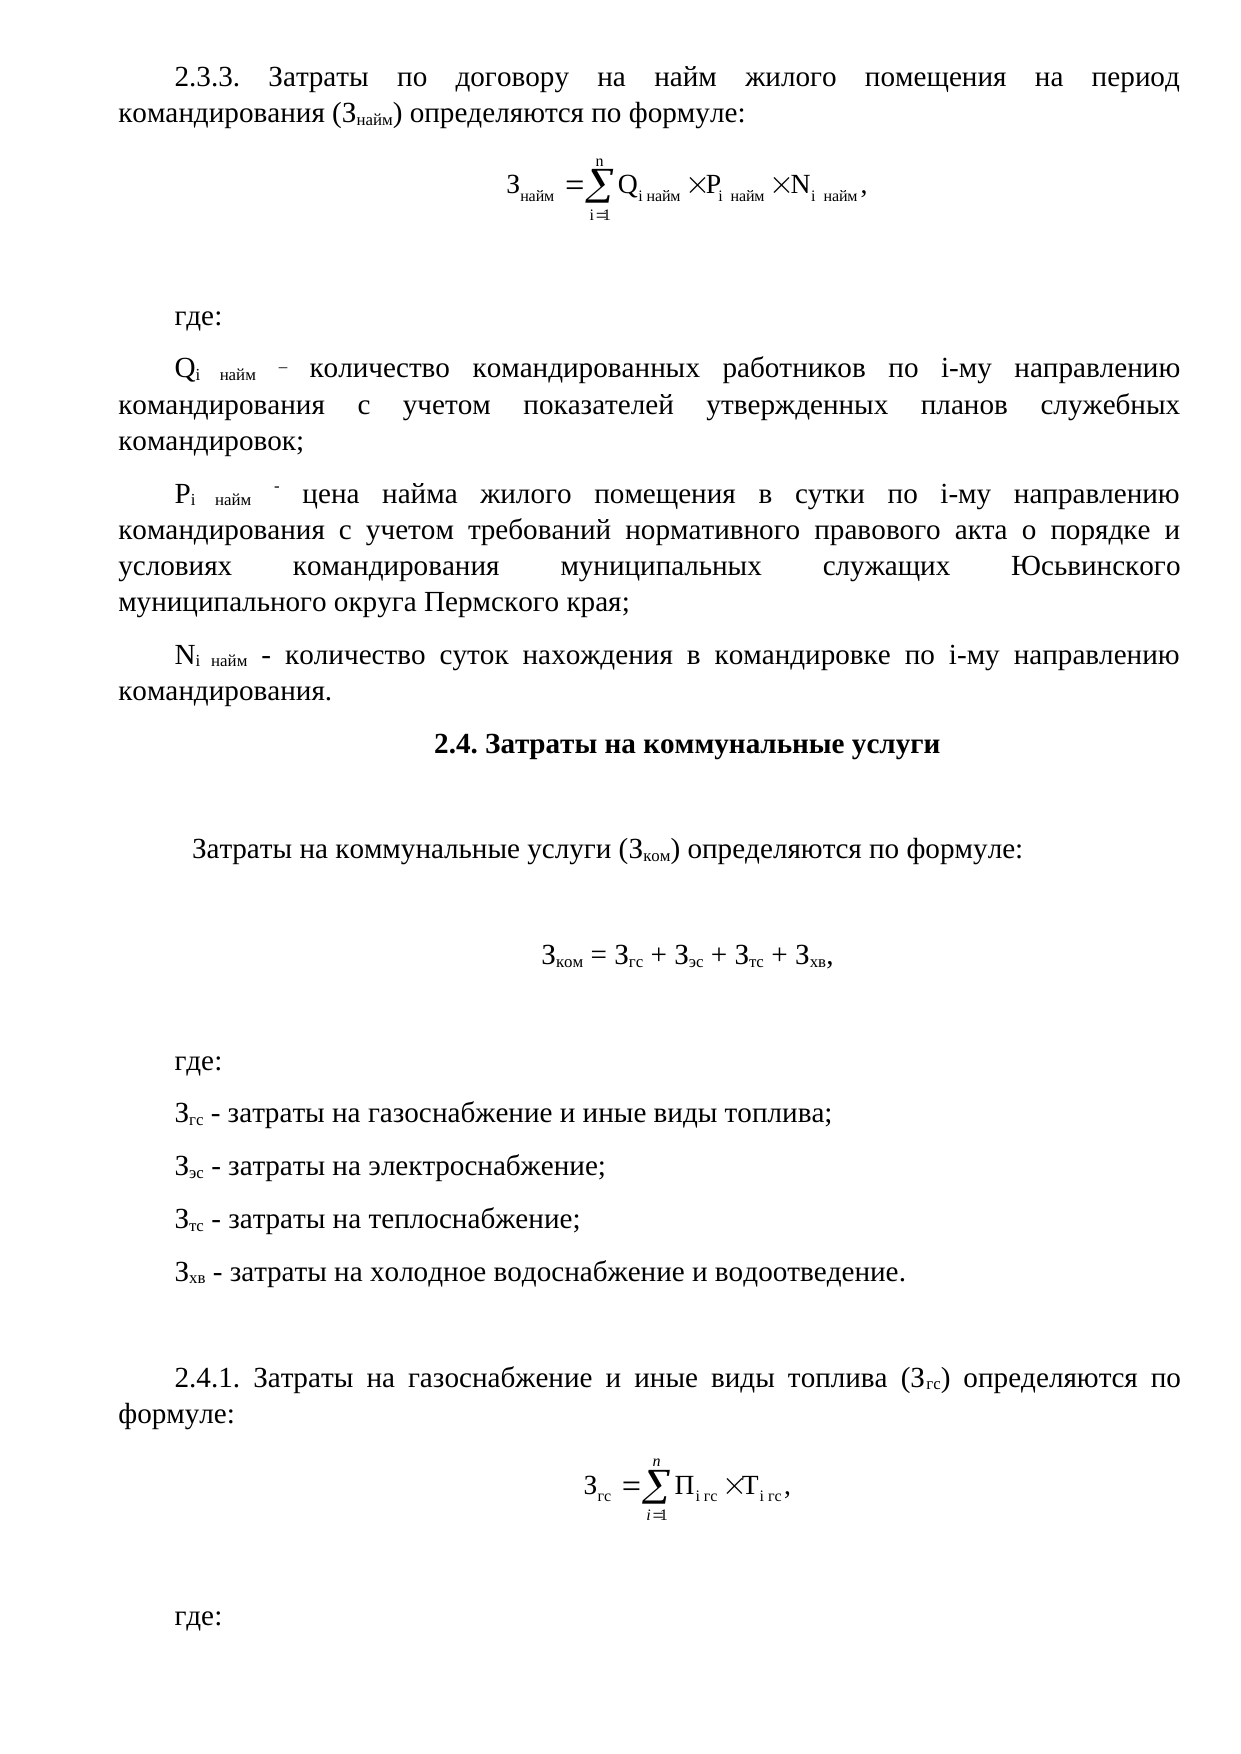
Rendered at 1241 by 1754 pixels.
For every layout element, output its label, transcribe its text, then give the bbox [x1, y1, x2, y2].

text Зэс - затраты на электроснабжение; [118, 1148, 1181, 1182]
text где: [118, 298, 1181, 331]
text Зтс - затраты на теплоснабжение; [118, 1201, 1181, 1235]
text Qi найм _ количество командированных работников по i-му направлению командирования с учетом показателей утвержденных планов служебных командировок; [118, 351, 1181, 456]
text Затраты на коммунальные услуги (Зком) определяются по формуле: [118, 832, 1181, 865]
text где: [118, 1598, 1181, 1632]
text 2.4.1. Затраты на газоснабжение и иные виды топлива (Згс) определяются по формуле: [118, 1360, 1181, 1429]
text 2.3.3. Затраты по договору на найм жилого помещения на период командирования (Знайм) определяются по формуле: [118, 59, 1181, 129]
text Рi найм - цена найма жилого помещения в сутки по i-му направлению командирования с учетом требований нормативного правового акта о порядке и условиях командирования муниципальных служащих Юсьвинского муниципального округа Пермского края; [118, 476, 1181, 618]
text Ni найм - количество суток нахождения в командировке по i-му направлению командирования. [118, 637, 1181, 707]
text где: [118, 1043, 1181, 1076]
text Згс - затраты на газоснабжение и иные виды топлива; [118, 1096, 1181, 1129]
text Зком = Згс + Зэс + Зтс + Зхв, [118, 937, 1181, 971]
text Зхв - затраты на холодное водоснабжение и водоотведение. [118, 1254, 1181, 1288]
text 2.4. Затраты на коммунальные услуги [118, 726, 1181, 759]
